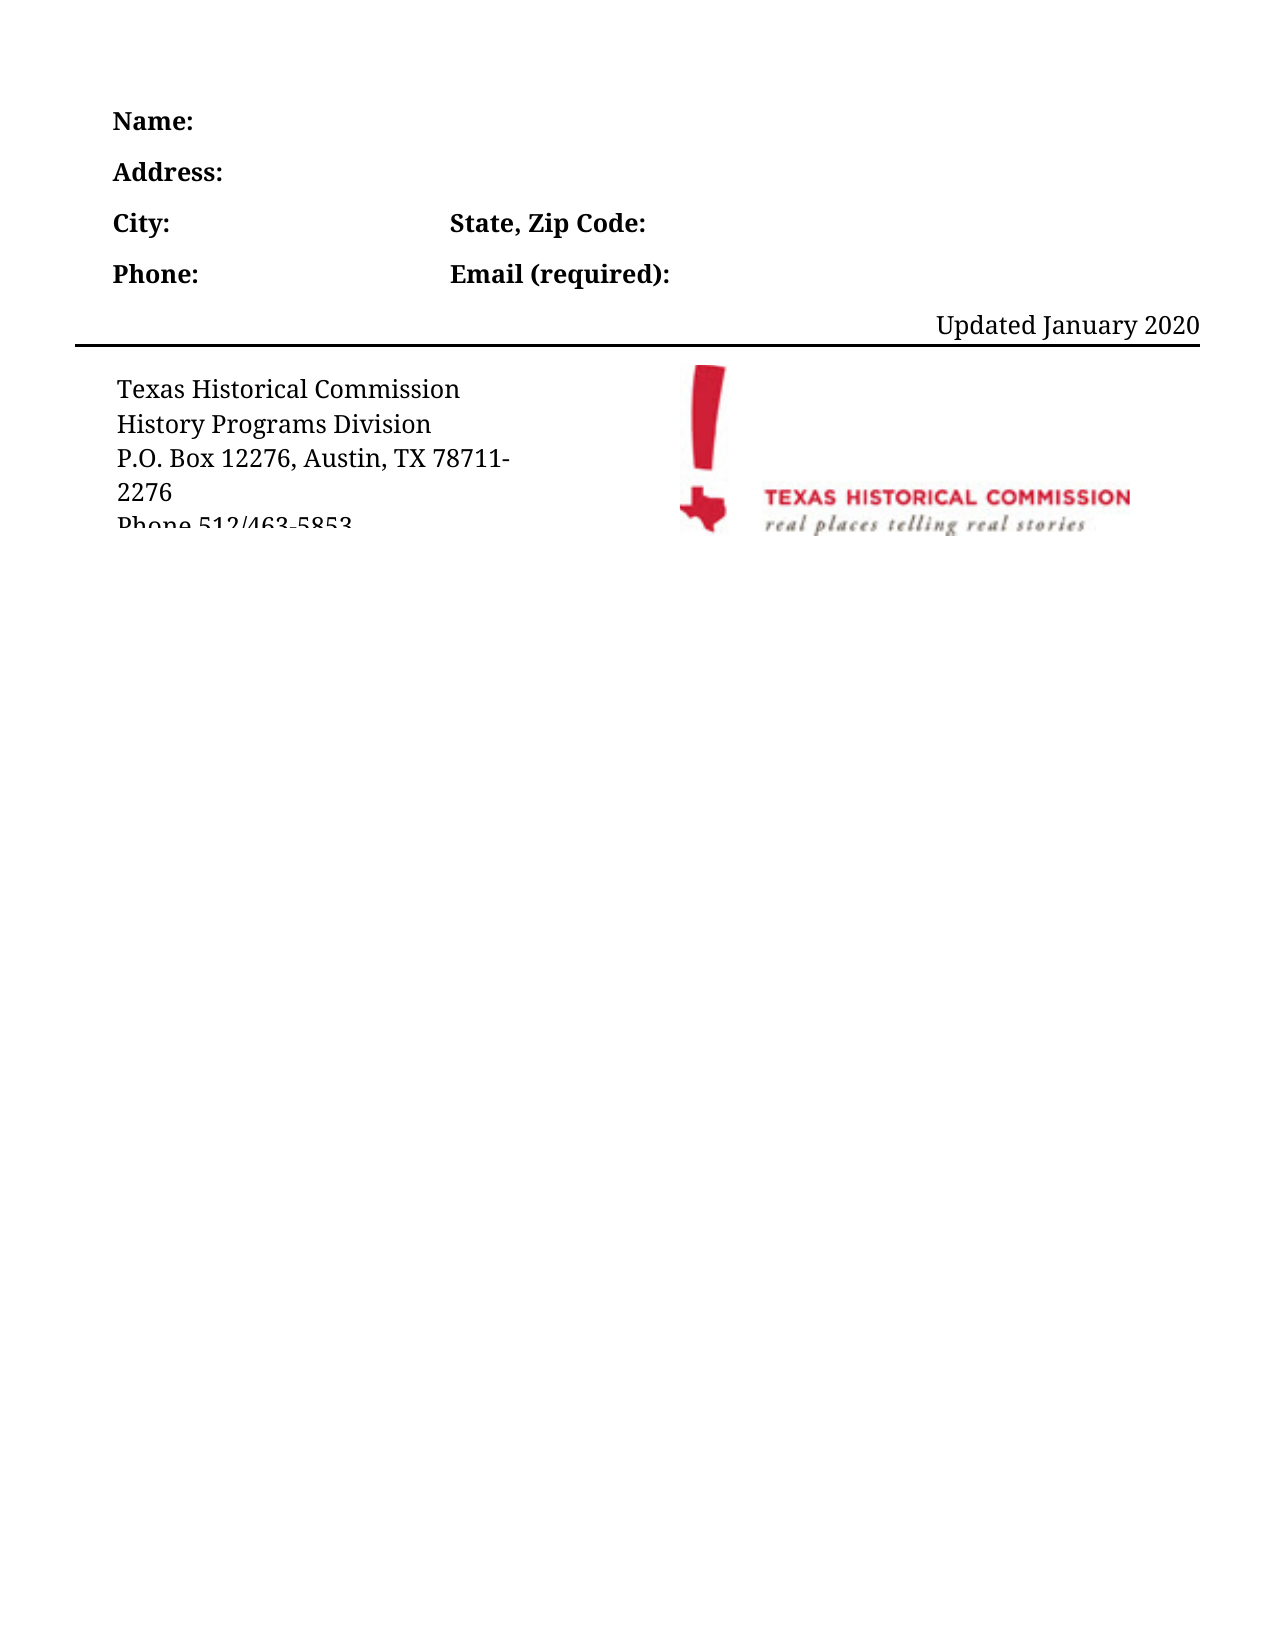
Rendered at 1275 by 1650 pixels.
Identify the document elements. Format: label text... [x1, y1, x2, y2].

text City: State, Zip Code: [112, 206, 1200, 240]
text Name: [112, 104, 1200, 138]
text Phone: Email (required): [112, 257, 1200, 291]
picture [679, 365, 1130, 536]
text Updated January 2020 [75, 308, 1200, 344]
text Address: [112, 155, 1200, 189]
